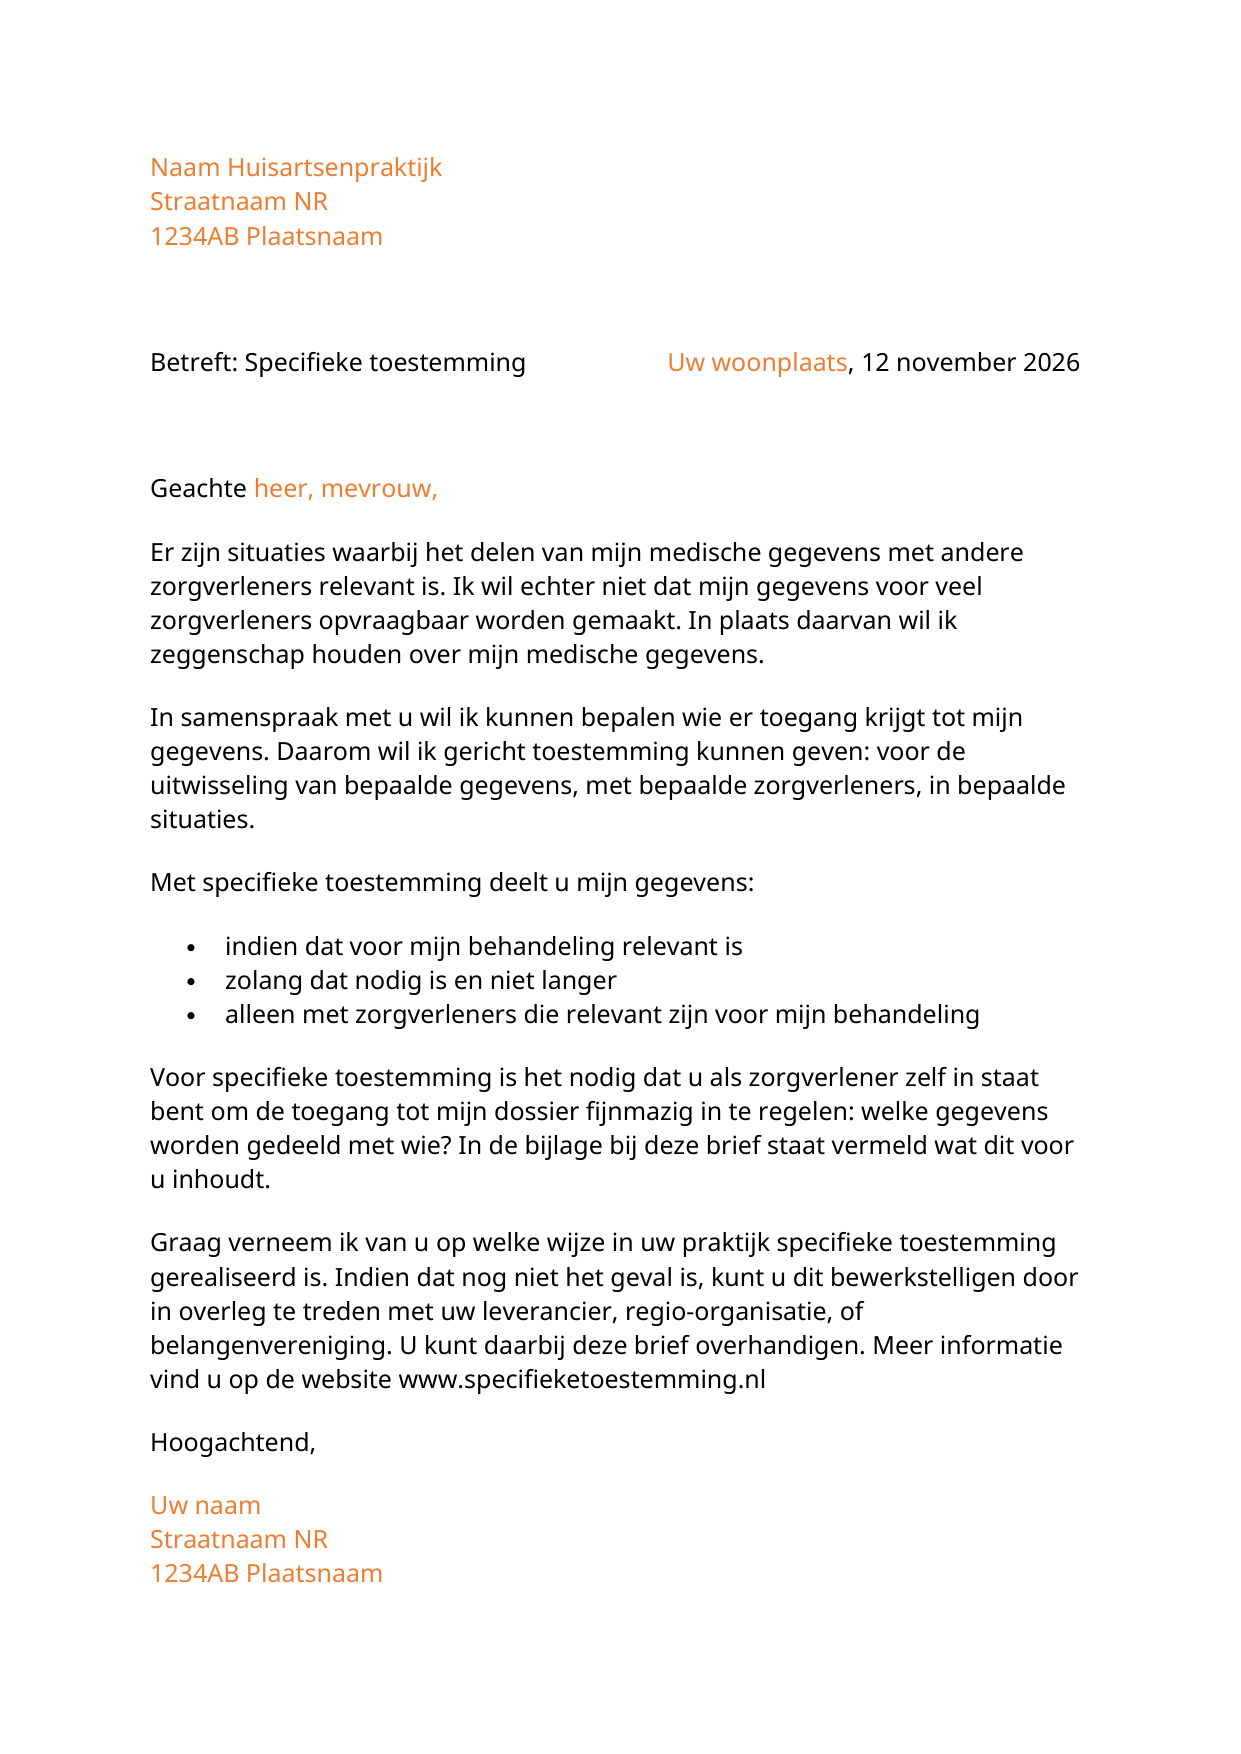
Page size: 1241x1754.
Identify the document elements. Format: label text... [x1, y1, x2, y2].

list zolang dat nodig is en niet langer [187, 962, 1090, 996]
text Hoogachtend, [150, 1424, 1090, 1459]
text Graag verneem ik van u op welke wijze in uw praktijk specifieke toestemming gerealiseerd is. Indien dat nog niet het geval is, kunt u dit bewerkstelligen door in overleg te treden met uw leverancier, regio-organisatie, of belangenvereniging. U kunt daarbij deze brief overhandigen. Meer informatie vind u op de website www.specifieketoestemming.nl [150, 1225, 1090, 1395]
text Voor specifieke toestemming is het nodig dat u als zorgverlener zelf in staat bent om de toegang tot mijn dossier fijnmazig in te regelen: welke gegevens worden gedeeld met wie? In de bijlage bij deze brief staat vermeld wat dit voor u inhoudt. [150, 1060, 1090, 1196]
text Geachte heer, mevrouw, [150, 471, 1090, 505]
text Uw naam Straatnaam NR 1234AB Plaatsnaam [150, 1488, 1090, 1590]
text Met specifieke toestemming deelt u mijn gegevens: [150, 865, 1090, 899]
text Betreft: Specifieke toestemming Uw woonplaats, 14 maart 2017 [150, 344, 1090, 379]
list alleen met zorgverleners die relevant zijn voor mijn behandeling [187, 996, 1090, 1031]
list indien dat voor mijn behandeling relevant is [187, 928, 1090, 962]
text Er zijn situaties waarbij het delen van mijn medische gegevens met andere zorgverleners relevant is. Ik wil echter niet dat mijn gegevens voor veel zorgverleners opvraagbaar worden gemaakt. In plaats daarvan wil ik zeggenschap houden over mijn medische gegevens. [150, 534, 1090, 671]
text In samenspraak met u wil ik kunnen bepalen wie er toegang krijgt tot mijn gegevens. Daarom wil ik gericht toestemming kunnen geven: voor de uitwisseling van bepaalde gegevens, met bepaalde zorgverleners, in bepaalde situaties. [150, 700, 1090, 836]
text Naam Huisartsenpraktijk Straatnaam NR 1234AB Plaatsnaam [150, 150, 1090, 252]
